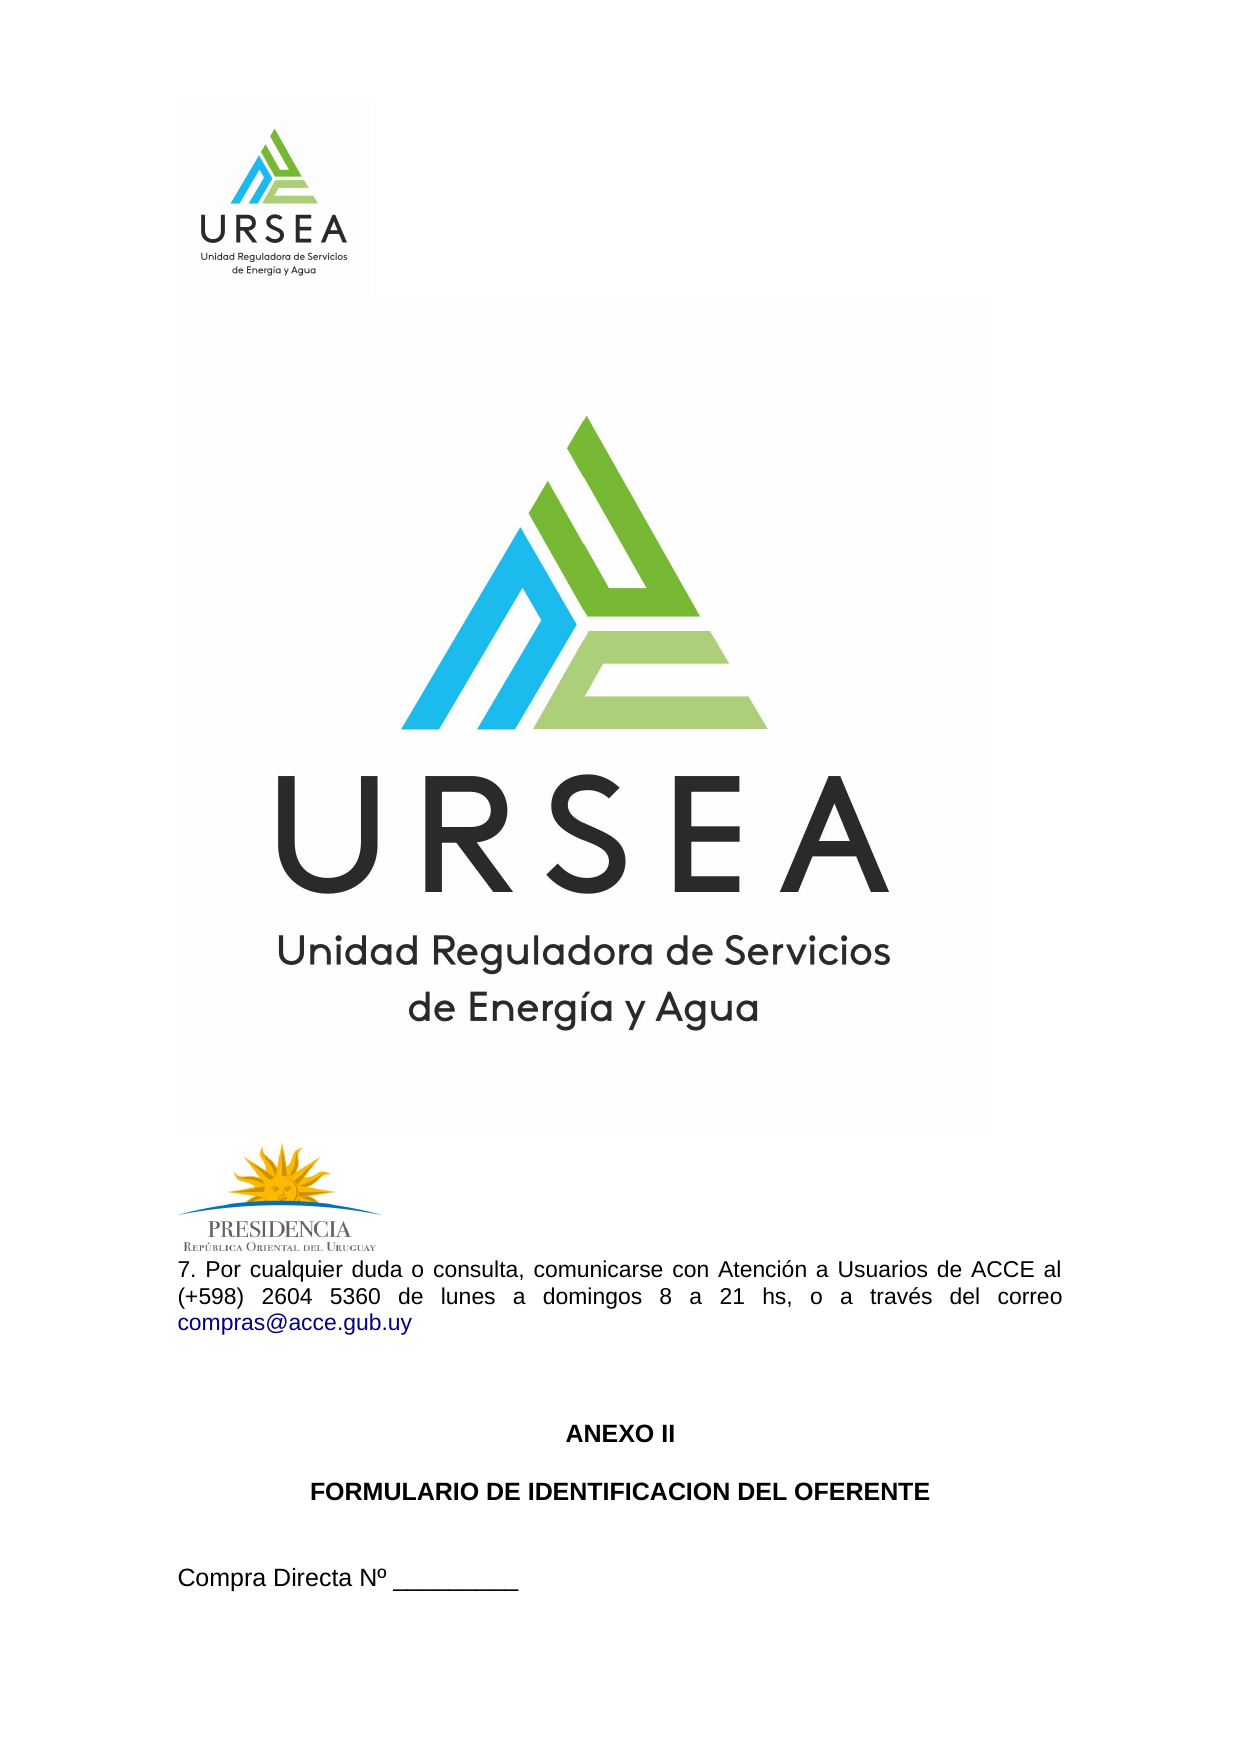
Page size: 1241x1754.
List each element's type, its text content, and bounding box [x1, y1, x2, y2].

text FORMULARIO DE IDENTIFICACION DEL OFERENTE [177, 1477, 1063, 1505]
text 7. Por cualquier duda o consulta, comunicarse con Atención a Usuarios de ACCE al (+598) 2604 5360 de lunes a domingos 8 a 21 hs, o a través del correo compras@acce.gub.uy [177, 1256, 1063, 1335]
text Compra Directa Nº _________ [177, 1563, 1063, 1592]
picture [177, 1142, 382, 1251]
picture [177, 101, 990, 1137]
text ANEXO II [177, 1419, 1063, 1448]
